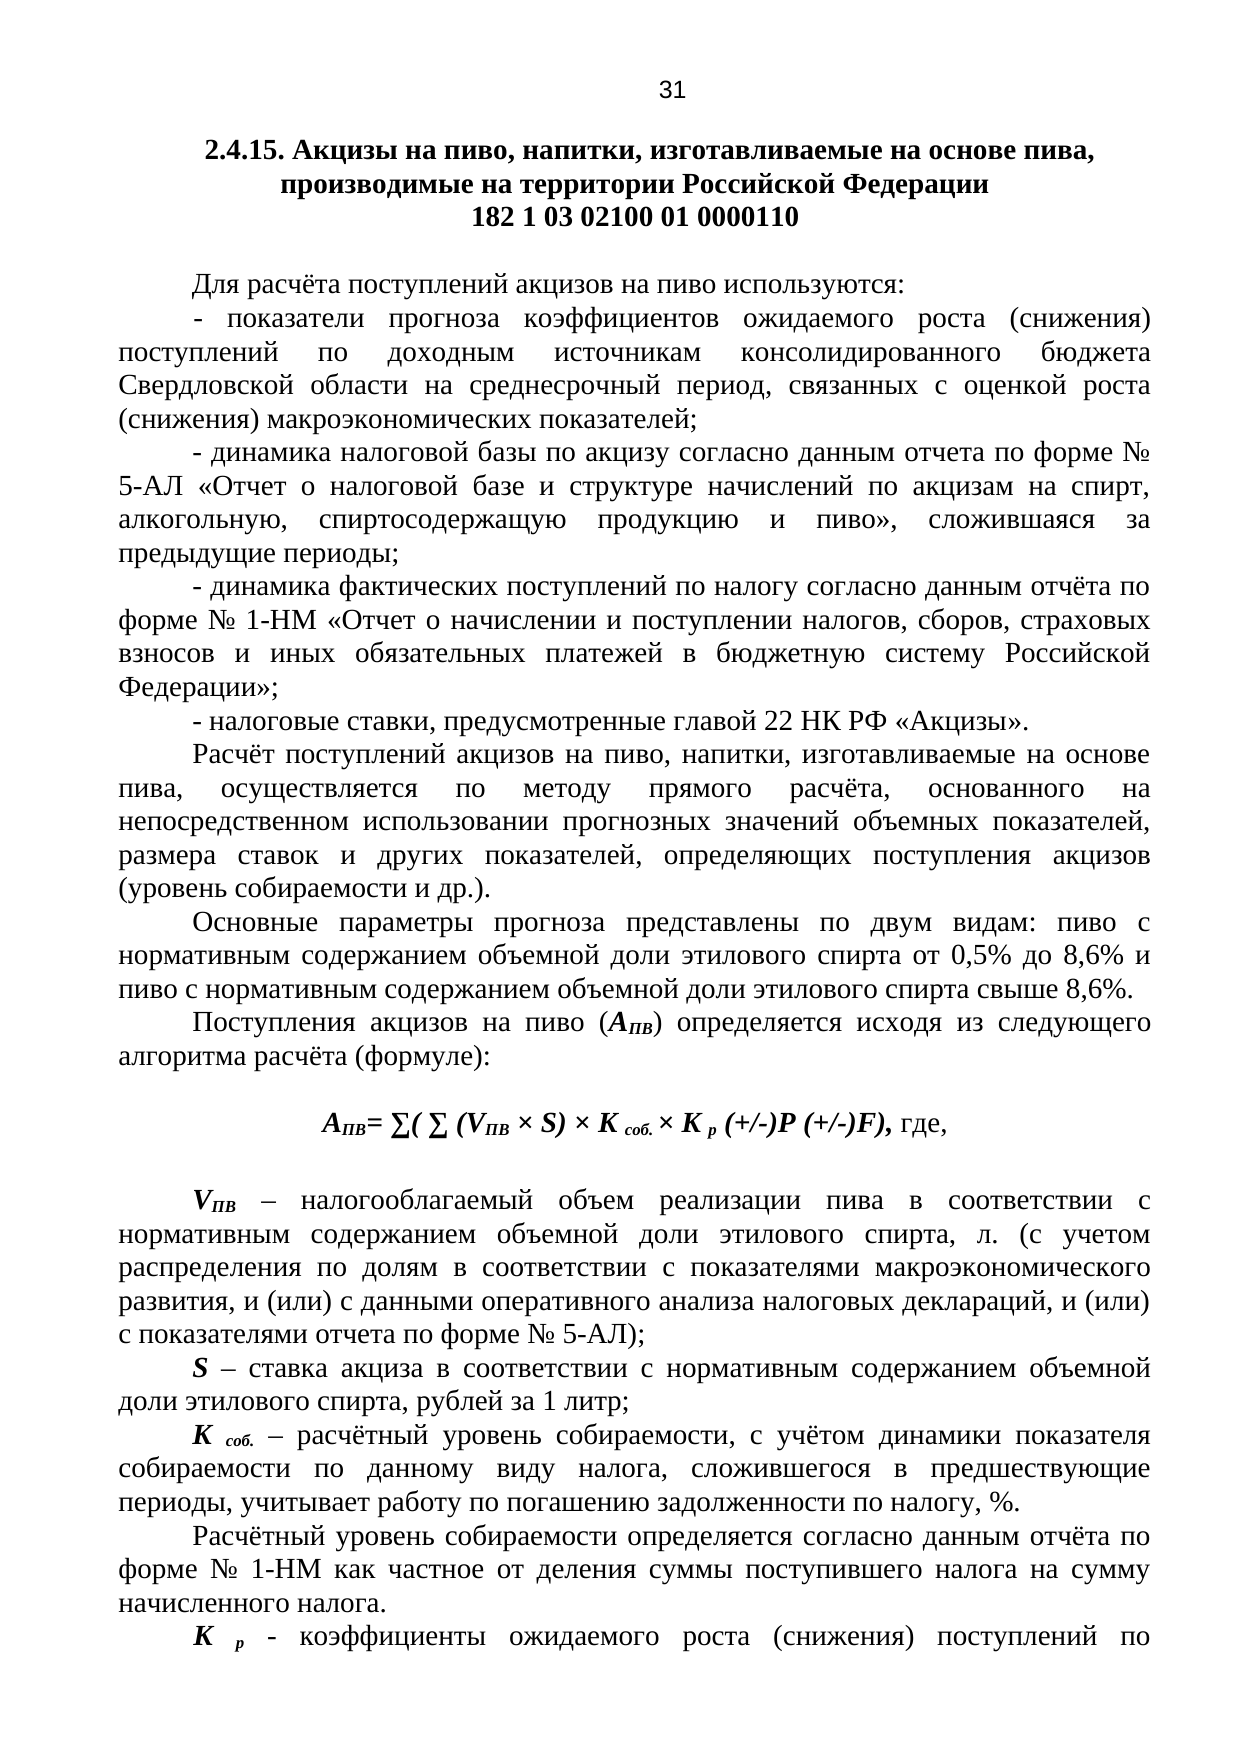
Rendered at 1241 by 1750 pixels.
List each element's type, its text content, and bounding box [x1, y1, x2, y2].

text VПВ – налогооблагаемый объем реализации пива в соответствии с нормативным содержанием объемной доли этилового спирта, л. (с учетом распределения по долям в соответствии с показателями макроэкономического развития, и (или) с данными оперативного анализа налоговых деклараций, и (или) с показателями отчета по форме № 5-АЛ); [118, 1182, 1152, 1350]
text - налоговые ставки, предусмотренные главой 22 НК РФ «Акцизы». [118, 703, 1152, 736]
subtitle 2.4.15. Акцизы на пиво, напитки, изготавливаемые на основе пива, производимые на территории Российской Федерации 182 1 03 02100 01 0000110 [118, 132, 1152, 233]
text S – ставка акциза в соответствии с нормативным содержанием объемной доли этилового спирта, рублей за 1 литр; [118, 1350, 1152, 1417]
text АПВ= ∑( ∑ (VПВ × S) × K соб. × K р (+/-)P (+/-)F), где, [118, 1105, 1152, 1139]
text - динамика фактических поступлений по налогу согласно данным отчёта по форме № 1-НМ «Отчет о начислении и поступлении налогов, сборов, страховых взносов и иных обязательных платежей в бюджетную систему Российской Федерации»; [118, 568, 1152, 703]
text - показатели прогноза коэффициентов ожидаемого роста (снижения) поступлений по доходным источникам консолидированного бюджета Свердловской области на среднесрочный период, связанных с оценкой роста (снижения) макроэкономических показателей; [118, 300, 1152, 434]
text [118, 1618, 1152, 1652]
text Основные параметры прогноза представлены по двум видам: пиво с нормативным содержанием объемной доли этилового спирта от 0,5% до 8,6% и пиво с нормативным содержанием объемной доли этилового спирта свыше 8,6%. [118, 904, 1152, 1004]
text Поступления акцизов на пиво (АПВ) определяется исходя из следующего алгоритма расчёта (формуле): [118, 1004, 1152, 1072]
text Расчёт поступлений акцизов на пиво, напитки, изготавливаемые на основе пива, осуществляется по методу прямого расчёта, основанного на непосредственном использовании прогнозных значений объемных показателей, размера ставок и других показателей, определяющих поступления акцизов (уровень собираемости и др.). [118, 736, 1152, 904]
text Для расчёта поступлений акцизов на пиво используются: [192, 267, 1152, 300]
text - динамика налоговой базы по акцизу согласно данным отчета по форме № 5-АЛ «Отчет о налоговой базе и структуре начислений по акцизам на спирт, алкогольную, спиртосодержащую продукцию и пиво», сложившаяся за предыдущие периоды; [118, 434, 1152, 568]
text Расчётный уровень собираемости определяется согласно данным отчёта по форме № 1-НМ как частное от деления суммы поступившего налога на сумму начисленного налога. [118, 1518, 1152, 1618]
text K соб. – расчётный уровень собираемости, с учётом динамики показателя собираемости по данному виду налога, сложившегося в предшествующие периоды, учитывает работу по погашению задолженности по налогу, %. [118, 1417, 1152, 1518]
